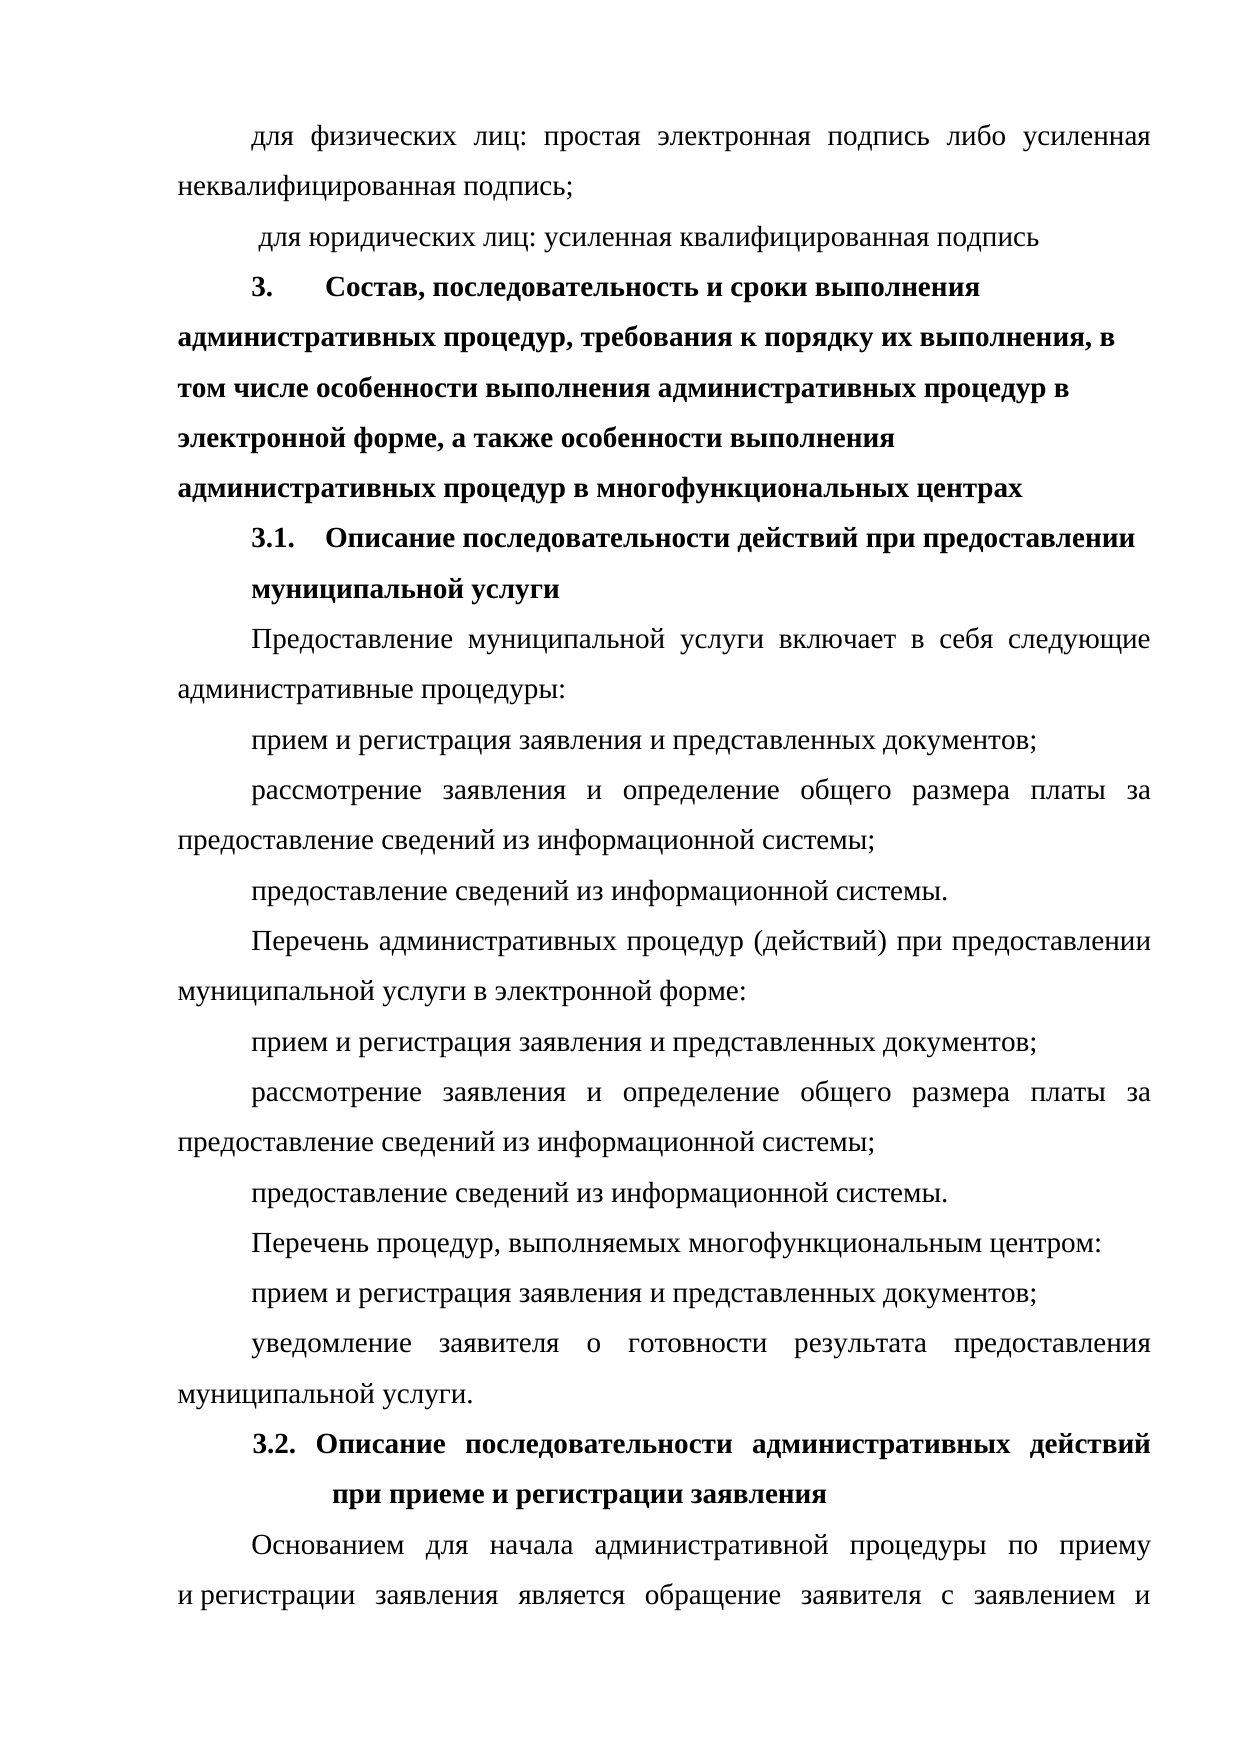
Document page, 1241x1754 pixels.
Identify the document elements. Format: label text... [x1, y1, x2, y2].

text для юридических лиц: усиленная квалифицированная подпись [177, 219, 1152, 252]
text 3.2. Описание последовательности административных действий при приеме и регистрации заявления [252, 1426, 1152, 1510]
text уведомление заявителя о готовности результата предоставления муниципальной услуги. [177, 1326, 1152, 1409]
text рассмотрение заявления и определение общего размера платы за предоставление сведений из информационной системы; [177, 1074, 1152, 1158]
text 3.1. Описание последовательности действий при предоставлении муниципальной услуги [251, 521, 1152, 604]
text для физических лиц: простая электронная подпись либо усиленная неквалифицированная подпись; [177, 118, 1152, 202]
text 3. Состав, последовательность и сроки выполнения административных процедур, требования к порядку их выполнения, в том числе особенности выполнения административных процедур в электронной форме, а также особенности выполнения административных процедур в многофункциональных центрах [177, 269, 1152, 504]
text прием и регистрация заявления и представленных документов; [177, 722, 1152, 755]
text рассмотрение заявления и определение общего размера платы за предоставление сведений из информационной системы; [177, 772, 1152, 856]
text Предоставление муниципальной услуги включает в себя следующие административные процедуры: [177, 621, 1152, 705]
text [177, 1527, 1152, 1611]
text Перечень административных процедур (действий) при предоставлении муниципальной услуги в электронной форме: [177, 923, 1152, 1007]
text прием и регистрация заявления и представленных документов; [177, 1275, 1152, 1309]
text прием и регистрация заявления и представленных документов; [177, 1024, 1152, 1057]
text предоставление сведений из информационной системы. [177, 1175, 1152, 1208]
text Перечень процедур, выполняемых многофункциональным центром: [177, 1225, 1152, 1258]
text предоставление сведений из информационной системы. [177, 873, 1152, 906]
